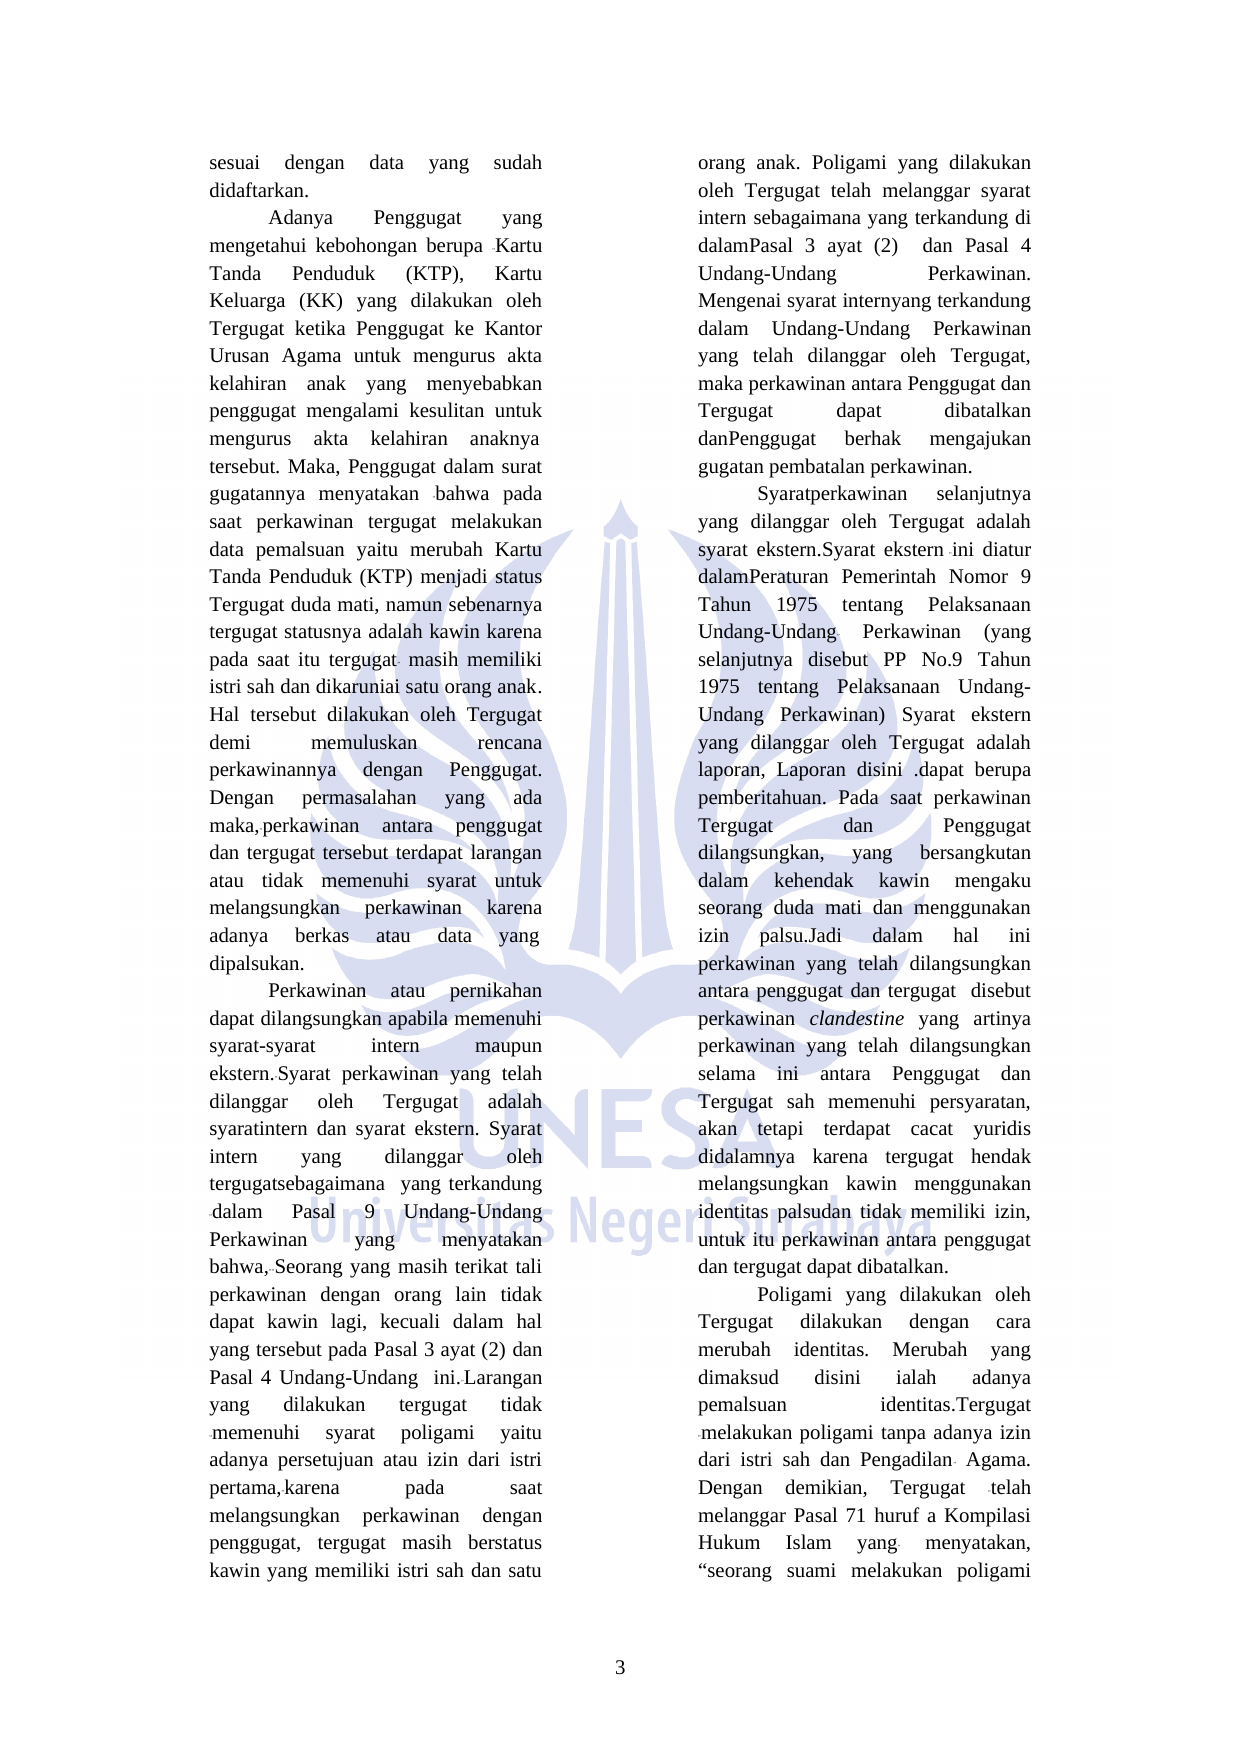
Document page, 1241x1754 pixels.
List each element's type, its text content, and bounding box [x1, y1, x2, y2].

text Adanya Penggugat yang mengetahui kebohongan berupa “Kartu Tanda Penduduk (KTP), Kartu Keluarga (KK) yang dilakukan oleh Tergugat ketika Penggugat ke Kantor Urusan Agama untuk mengurus akta kelahiran anak yang menyebabkan penggugat mengalami kesulitan untuk mengurus akta kelahiran anaknya” tersebut. Maka, Penggugat dalam surat gugatannya menyatakan “bahwa pada saat perkawinan tergugat melakukan data pemalsuan yaitu merubah Kartu Tanda Penduduk (KTP) menjadi status Tergugat duda mati, namun sebenarnya tergugat statusnya adalah kawin karena pada saat itu tergugat” masih memiliki istri sah dan dikaruniai satu orang anak. Hal tersebut dilakukan oleh Tergugat demi memuluskan rencana perkawinannya dengan Penggugat. Dengan permasalahan yang ada maka,“perkawinan antara penggugat dan tergugat tersebut terdapat larangan atau tidak memenuhi syarat untuk melangsungkan perkawinan karena adanya berkas atau data yang” dipalsukan. [209, 205, 542, 974]
text Perkawinan atau pernikahan dapat dilangsungkan apabila memenuhi syarat-syarat intern maupun ekstern.“Syarat perkawinan yang telah dilanggar oleh Tergugat adalah syaratintern dan syarat ekstern. Syarat intern yang dilanggar oleh tergugatsebagaimana yang terkandung “dalam Pasal 9 Undang-Undang Perkawinan yang menyatakan bahwa,““Seorang yang masih terikat tali perkawinan dengan orang lain tidak dapat kawin lagi, kecuali dalam hal yang tersebut pada Pasal 3 ayat (2) dan Pasal 4 Undang-Undang ini.”Larangan yang dilakukan tergugat tidak “memenuhi syarat poligami yaitu adanya persetujuan atau izin dari istri pertama,“karena pada saat melangsungkan perkawinan dengan penggugat, tergugat masih berstatus kawin yang memiliki istri sah dan satu orang anak. Poligami yang dilakukan oleh Tergugat telah melanggar syarat intern sebagaimana yang terkandung di dalamPasal 3 ayat (2) dan Pasal 4 Undang-Undang Perkawinan. Mengenai syarat internyang terkandung dalam Undang-Undang Perkawinan yang telah dilanggar oleh Tergugat, maka perkawinan antara Penggugat dan Tergugat dapat dibatalkan danPenggugat berhak mengajukan gugatan pembatalan perkawinan. [698, 150, 1031, 478]
text Perkawinan atau pernikahan dapat dilangsungkan apabila memenuhi syarat-syarat intern maupun ekstern.“Syarat perkawinan yang telah dilanggar oleh Tergugat adalah syaratintern dan syarat ekstern. Syarat intern yang dilanggar oleh tergugatsebagaimana yang terkandung “dalam Pasal 9 Undang-Undang Perkawinan yang menyatakan bahwa,““Seorang yang masih terikat tali perkawinan dengan orang lain tidak dapat kawin lagi, kecuali dalam hal yang tersebut pada Pasal 3 ayat (2) dan Pasal 4 Undang-Undang ini.”Larangan yang dilakukan tergugat tidak “memenuhi syarat poligami yaitu adanya persetujuan atau izin dari istri pertama,“karena pada saat melangsungkan perkawinan dengan penggugat, tergugat masih berstatus kawin yang memiliki istri sah dan satu orang anak. Poligami yang dilakukan oleh Tergugat telah melanggar syarat intern sebagaimana yang terkandung di dalamPasal 3 ayat (2) dan Pasal 4 Undang-Undang Perkawinan. Mengenai syarat internyang terkandung dalam Undang-Undang Perkawinan yang telah dilanggar oleh Tergugat, maka perkawinan antara Penggugat dan Tergugat dapat dibatalkan danPenggugat berhak mengajukan gugatan pembatalan perkawinan. [209, 978, 542, 1582]
text Syaratperkawinan selanjutnya yang dilanggar oleh Tergugat adalah syarat ekstern.Syarat ekstern “ini diatur dalamPeraturan Pemerintah Nomor 9 Tahun 1975 tentang Pelaksanaan Undang-Undang” Perkawinan (yang selanjutnya disebut PP No.9 Tahun 1975 tentang Pelaksanaan Undang-Undang Perkawinan) Syarat ekstern yang dilanggar oleh Tergugat adalah laporan, Laporan disini .dapat berupa pemberitahuan. Pada saat perkawinan Tergugat dan Penggugat dilangsungkan, yang bersangkutan dalam kehendak kawin mengaku seorang duda mati dan menggunakan izin palsu.Jadi dalam hal ini perkawinan yang telah dilangsungkan antara penggugat dan tergugat disebut perkawinan clandestine yang artinya perkawinan yang telah dilangsungkan selama ini antara Penggugat dan Tergugat sah memenuhi persyaratan, akan tetapi terdapat cacat yuridis didalamnya karena tergugat hendak melangsungkan kawin menggunakan identitas palsudan tidak memiliki izin, untuk itu perkawinan antara penggugat dan tergugat dapat dibatalkan. [698, 481, 1031, 1278]
